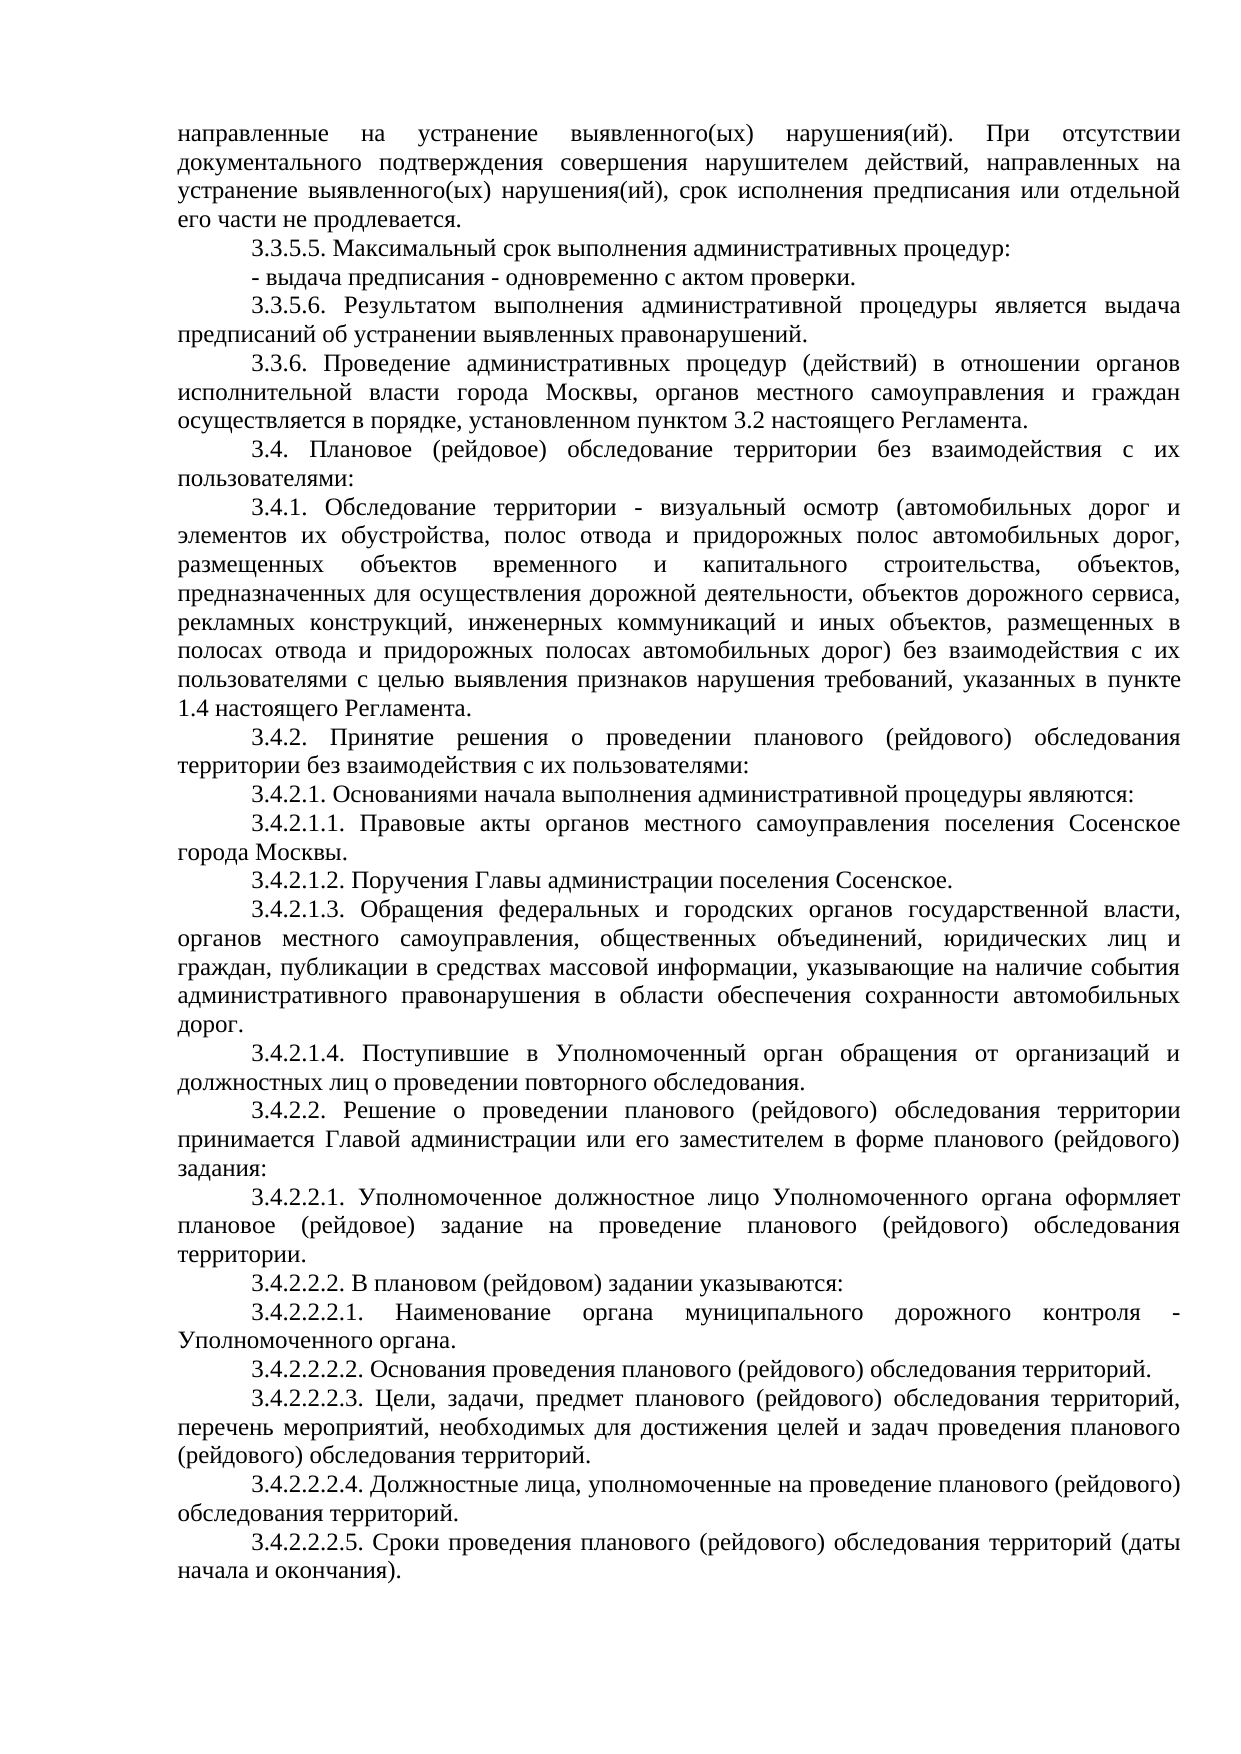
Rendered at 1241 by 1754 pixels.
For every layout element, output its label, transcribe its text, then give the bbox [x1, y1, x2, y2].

text 3.4.2.2.2.5. Сроки проведения планового (рейдового) обследования территорий (даты начала и окончания). [177, 1527, 1181, 1584]
text 3.3.6. Проведение административных процедур (действий) в отношении органов исполнительной власти города Москвы, органов местного самоуправления и граждан осуществляется в порядке, установленном пунктом 3.2 настоящего Регламента. [177, 348, 1181, 434]
text 3.4.2.2.1. Уполномоченное должностное лицо Уполномоченного органа оформляет плановое (рейдовое) задание на проведение планового (рейдового) обследования территории. [177, 1182, 1181, 1268]
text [177, 118, 1181, 233]
text 3.4.2.1.1. Правовые акты органов местного самоуправления поселения Сосенское города Москвы. [177, 808, 1181, 866]
text 3.4.2.2.2. В плановом (рейдовом) задании указываются: [177, 1268, 1181, 1297]
text 3.4.2.2.2.1. Наименование органа муниципального дорожного контроля - Уполномоченного органа. [177, 1297, 1181, 1354]
text 3.3.5.6. Результатом выполнения административной процедуры является выдача предписаний об устранении выявленных правонарушений. [177, 291, 1181, 348]
text 3.4.2.1.3. Обращения федеральных и городских органов государственной власти, органов местного самоуправления, общественных объединений, юридических лиц и граждан, публикации в средствах массовой информации, указывающие на наличие события административного правонарушения в области обеспечения сохранности автомобильных дорог. [177, 894, 1181, 1038]
text 3.4.2.2.2.3. Цели, задачи, предмет планового (рейдового) обследования территорий, перечень мероприятий, необходимых для достижения целей и задач проведения планового (рейдового) обследования территорий. [177, 1383, 1181, 1469]
text 3.4. Плановое (рейдовое) обследование территории без взаимодействия с их пользователями: [177, 434, 1181, 492]
text 3.4.2.2. Решение о проведении планового (рейдового) обследования территории принимается Главой администрации или его заместителем в форме планового (рейдового) задания: [177, 1096, 1181, 1182]
text 3.3.5.5. Максимальный срок выполнения административных процедур: [177, 233, 1181, 262]
text 3.4.2.1.4. Поступившие в Уполномоченный орган обращения от организаций и должностных лиц о проведении повторного обследования. [177, 1038, 1181, 1096]
text 3.4.2.1. Основаниями начала выполнения административной процедуры являются: [177, 779, 1181, 808]
text 3.4.2. Принятие решения о проведении планового (рейдового) обследования территории без взаимодействия с их пользователями: [177, 722, 1181, 779]
text - выдача предписания - одновременно с актом проверки. [177, 262, 1181, 291]
text 3.4.2.2.2.2. Основания проведения планового (рейдового) обследования территорий. [177, 1354, 1181, 1383]
text 3.4.1. Обследование территории - визуальный осмотр (автомобильных дорог и элементов их обустройства, полос отвода и придорожных полос автомобильных дорог, размещенных объектов временного и капитального строительства, объектов, предназначенных для осуществления дорожной деятельности, объектов дорожного сервиса, рекламных конструкций, инженерных коммуникаций и иных объектов, размещенных в полосах отвода и придорожных полосах автомобильных дорог) без взаимодействия с их пользователями с целью выявления признаков нарушения требований, указанных в пункте 1.4 настоящего Регламента. [177, 492, 1181, 722]
text 3.4.2.2.2.4. Должностные лица, уполномоченные на проведение планового (рейдового) обследования территорий. [177, 1469, 1181, 1527]
text 3.4.2.1.2. Поручения Главы администрации поселения Сосенское. [177, 866, 1181, 894]
